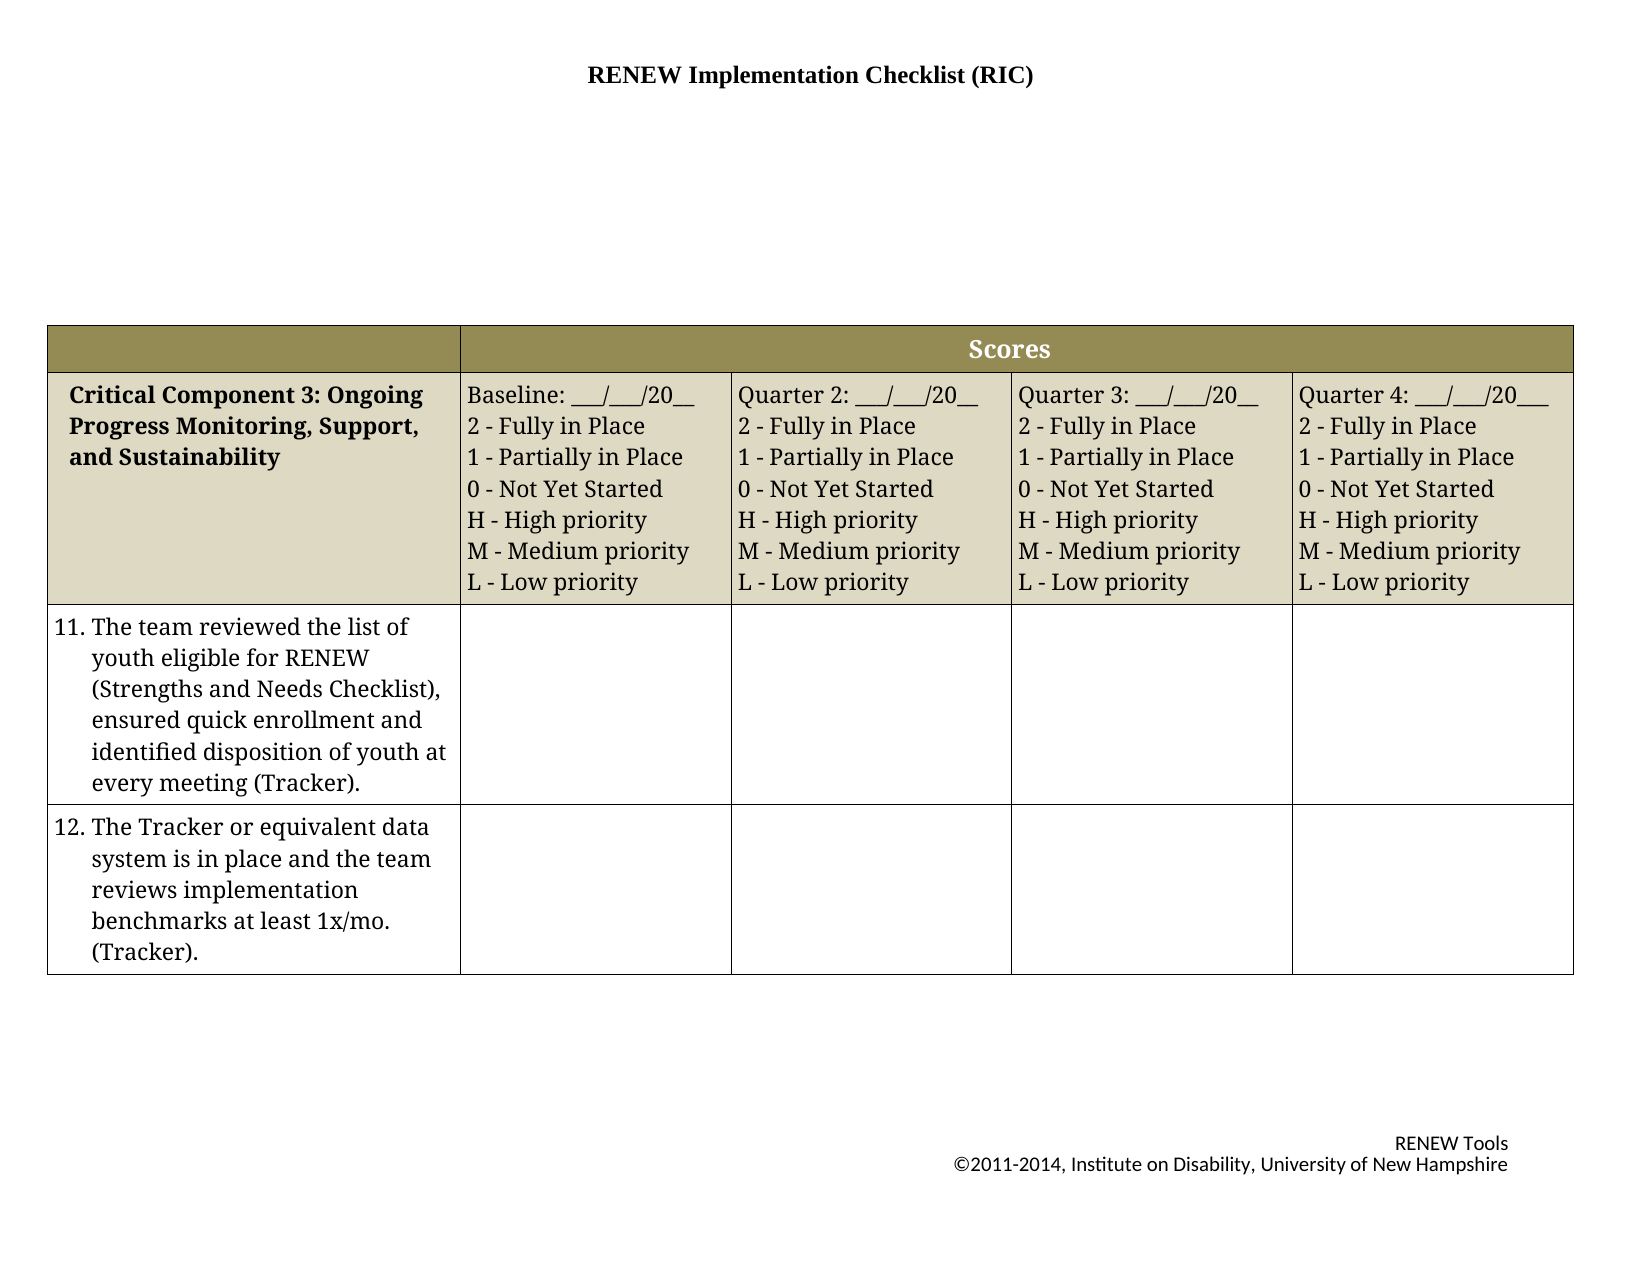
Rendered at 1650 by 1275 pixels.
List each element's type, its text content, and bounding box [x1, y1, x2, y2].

table_cell Quarter 2: ___/___/20__ 2 - Fully in Place 1 - Partially in Place 0 - Not Yet Started H - High priority M - Medium priority L - Low priority [732, 373, 1011, 604]
table_cell [1012, 805, 1292, 974]
table_cell Critical Component 3: Ongoing Progress Monitoring, Support, and Sustainability [48, 373, 460, 604]
table_cell The team reviewed the list of youth eligible for RENEW (Strengths and Needs Checklist), ensured quick enrollment and identified disposition of youth at every meeting (Tracker). [48, 605, 460, 804]
table_cell [1293, 605, 1573, 804]
table_cell The Tracker or equivalent data system is in place and the team reviews implementation benchmarks at least 1x/mo. (Tracker). [48, 805, 460, 974]
table_cell Quarter 4: ___/___/20___ 2 - Fully in Place 1 - Partially in Place 0 - Not Yet Started H - High priority M - Medium priority L - Low priority [1293, 373, 1573, 604]
table_cell [732, 805, 1011, 974]
table_cell Baseline: ___/___/20__ 2 - Fully in Place 1 - Partially in Place 0 - Not Yet Started H - High priority M - Medium priority L - Low priority [461, 373, 731, 604]
table_cell [1012, 605, 1292, 804]
table_cell [1293, 805, 1573, 974]
table_cell [461, 805, 731, 974]
table_cell [732, 605, 1011, 804]
table_cell [461, 605, 731, 804]
table_header Scores [461, 326, 1573, 372]
table_header [48, 326, 460, 372]
table_cell Quarter 3: ___/___/20__ 2 - Fully in Place 1 - Partially in Place 0 - Not Yet Started H - High priority M - Medium priority L - Low priority [1012, 373, 1292, 604]
